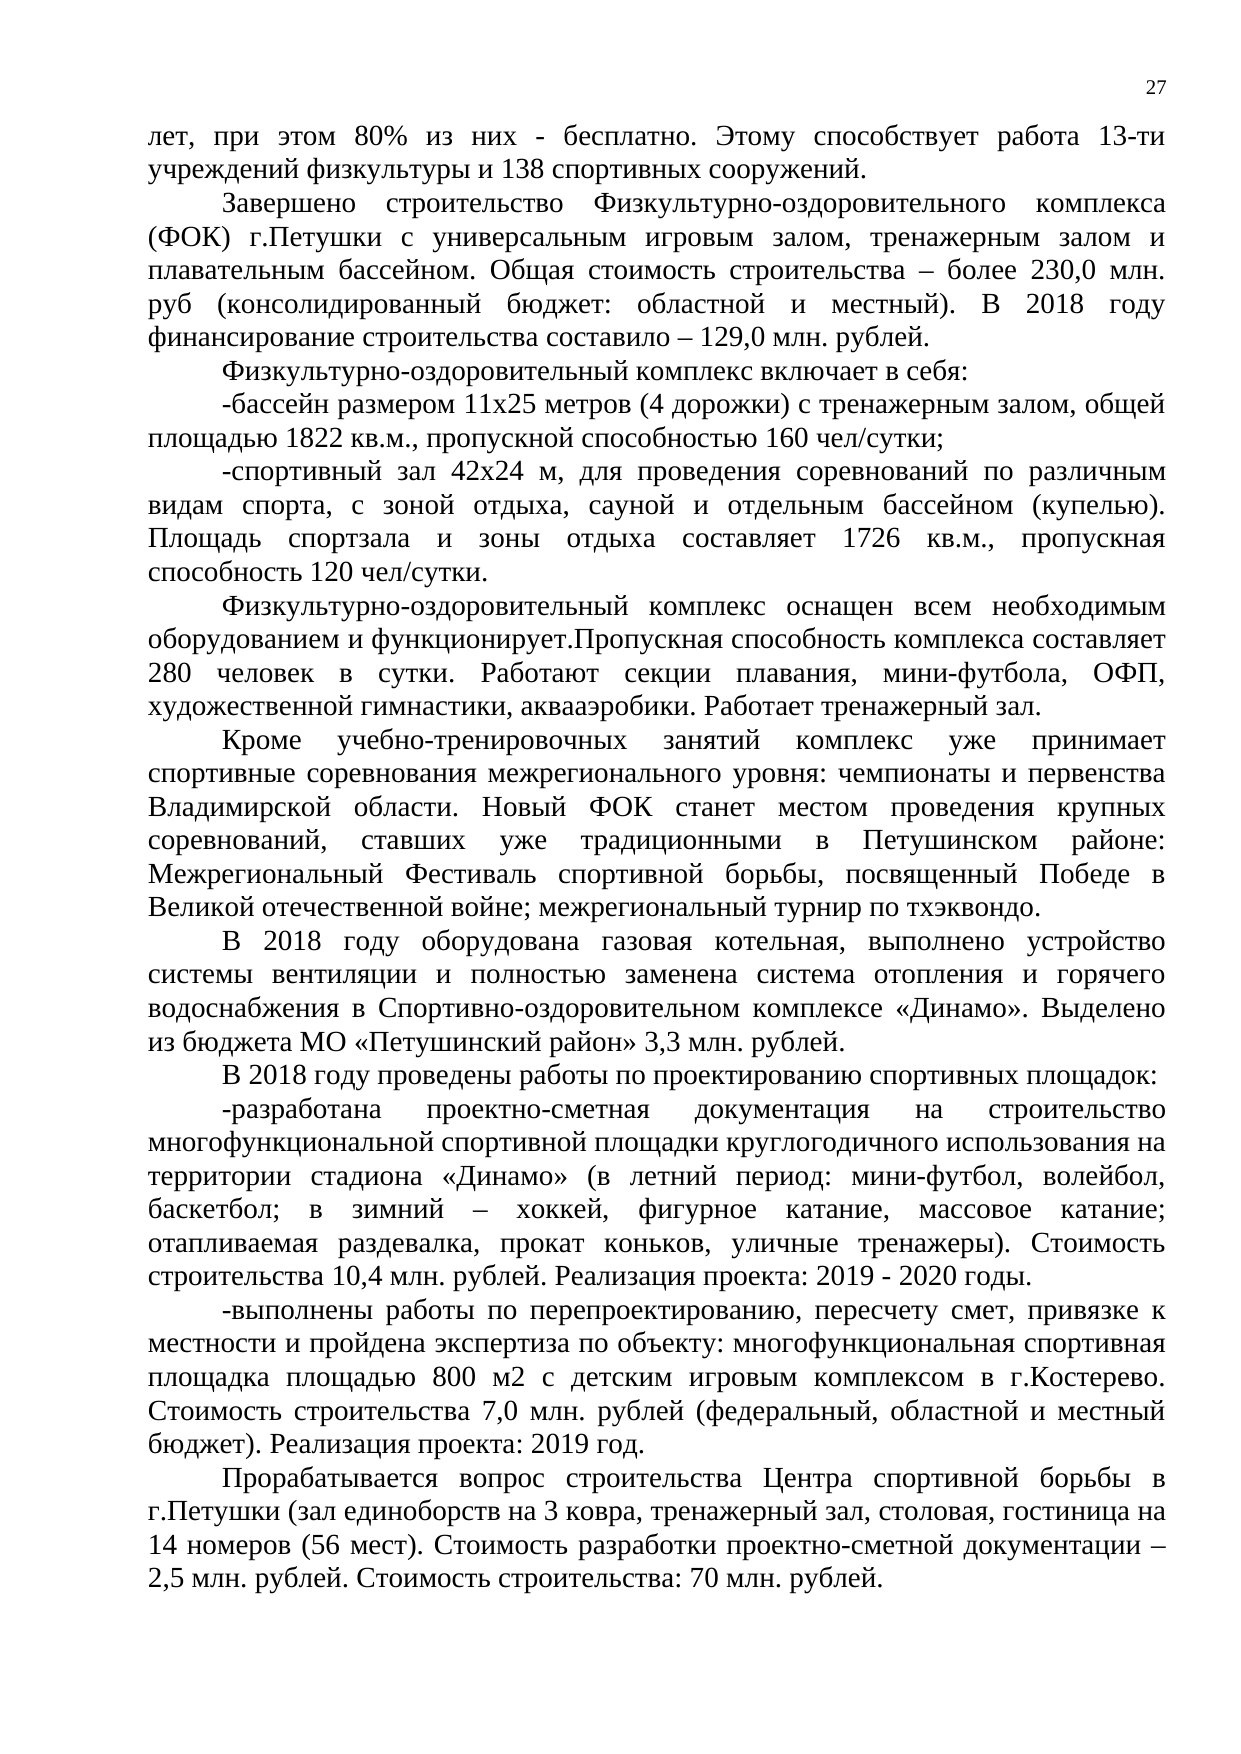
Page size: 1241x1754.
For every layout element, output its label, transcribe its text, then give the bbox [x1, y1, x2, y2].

list В 2018 году оборудована газовая котельная, выполнено устройство системы вентиляции и полностью заменена система отопления и горячего водоснабжения в Спортивно-оздоровительном комплексе «Динамо». Выделено из бюджета МО «Петушинский район» 3,3 млн. рублей. [148, 923, 1167, 1057]
text -бассейн размером 11х25 метров (4 дорожки) с тренажерным залом, общей площадью 1822 кв.м., пропускной способностью 160 чел/сутки; [148, 386, 1167, 453]
text Физкультурно-оздоровительный комплекс оснащен всем необходимым оборудованием и функционирует.Пропускная способность комплекса составляет 280 человек в сутки. Работают секции плавания, мини-футбола, ОФП, художественной гимнастики, аквааэробики. Работает тренажерный зал. [148, 588, 1167, 722]
list В 2018 году проведены работы по проектированию спортивных площадок: [148, 1057, 1167, 1091]
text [148, 118, 1167, 185]
list Прорабатывается вопрос строительства Центра спортивной борьбы в г.Петушки (зал единоборств на 3 ковра, тренажерный зал, столовая, гостиница на 14 номеров (56 мест). Стоимость разработки проектно-сметной документации – 2,5 млн. рублей. Стоимость строительства: 70 млн. рублей. [148, 1460, 1167, 1594]
list Завершено строительство Физкультурно-оздоровительного комплекса (ФОК) г.Петушки с универсальным игровым залом, тренажерным залом и плавательным бассейном. Общая стоимость строительства – более 230,0 млн. руб (консолидированный бюджет: областной и местный). В 2018 году финансирование строительства составило – 129,0 млн. рублей. [148, 185, 1167, 353]
list Физкультурно-оздоровительный комплекс включает в себя: [148, 353, 1167, 386]
text -спортивный зал 42х24 м, для проведения соревнований по различным видам спорта, с зоной отдыха, сауной и отдельным бассейном (купелью). Площадь спортзала и зоны отдыха составляет 1726 кв.м., пропускная способность 120 чел/сутки. [148, 453, 1167, 588]
text Кроме учебно-тренировочных занятий комплекс уже принимает спортивные соревнования межрегионального уровня: чемпионаты и первенства Владимирской области. Новый ФОК станет местом проведения крупных соревнований, ставших уже традиционными в Петушинском районе: Межрегиональный Фестиваль спортивной борьбы, посвященный Победе в Великой отечественной войне; межрегиональный турнир по тхэквондо. [148, 722, 1167, 923]
list -выполнены работы по перепроектированию, пересчету смет, привязке к местности и пройдена экспертиза по объекту: многофункциональная спортивная площадка площадью 800 м2 с детским игровым комплексом в г.Костерево. Стоимость строительства 7,0 млн. рублей (федеральный, областной и местный бюджет). Реализация проекта: 2019 год. [148, 1292, 1167, 1460]
list -разработана проектно-сметная документация на строительство многофункциональной спортивной площадки круглогодичного использования на территории стадиона «Динамо» (в летний период: мини-футбол, волейбол, баскетбол; в зимний – хоккей, фигурное катание, массовое катание; отапливаемая раздевалка, прокат коньков, уличные тренажеры). Стоимость строительства 10,4 млн. рублей. Реализация проекта: 2019 - 2020 годы. [148, 1091, 1167, 1292]
